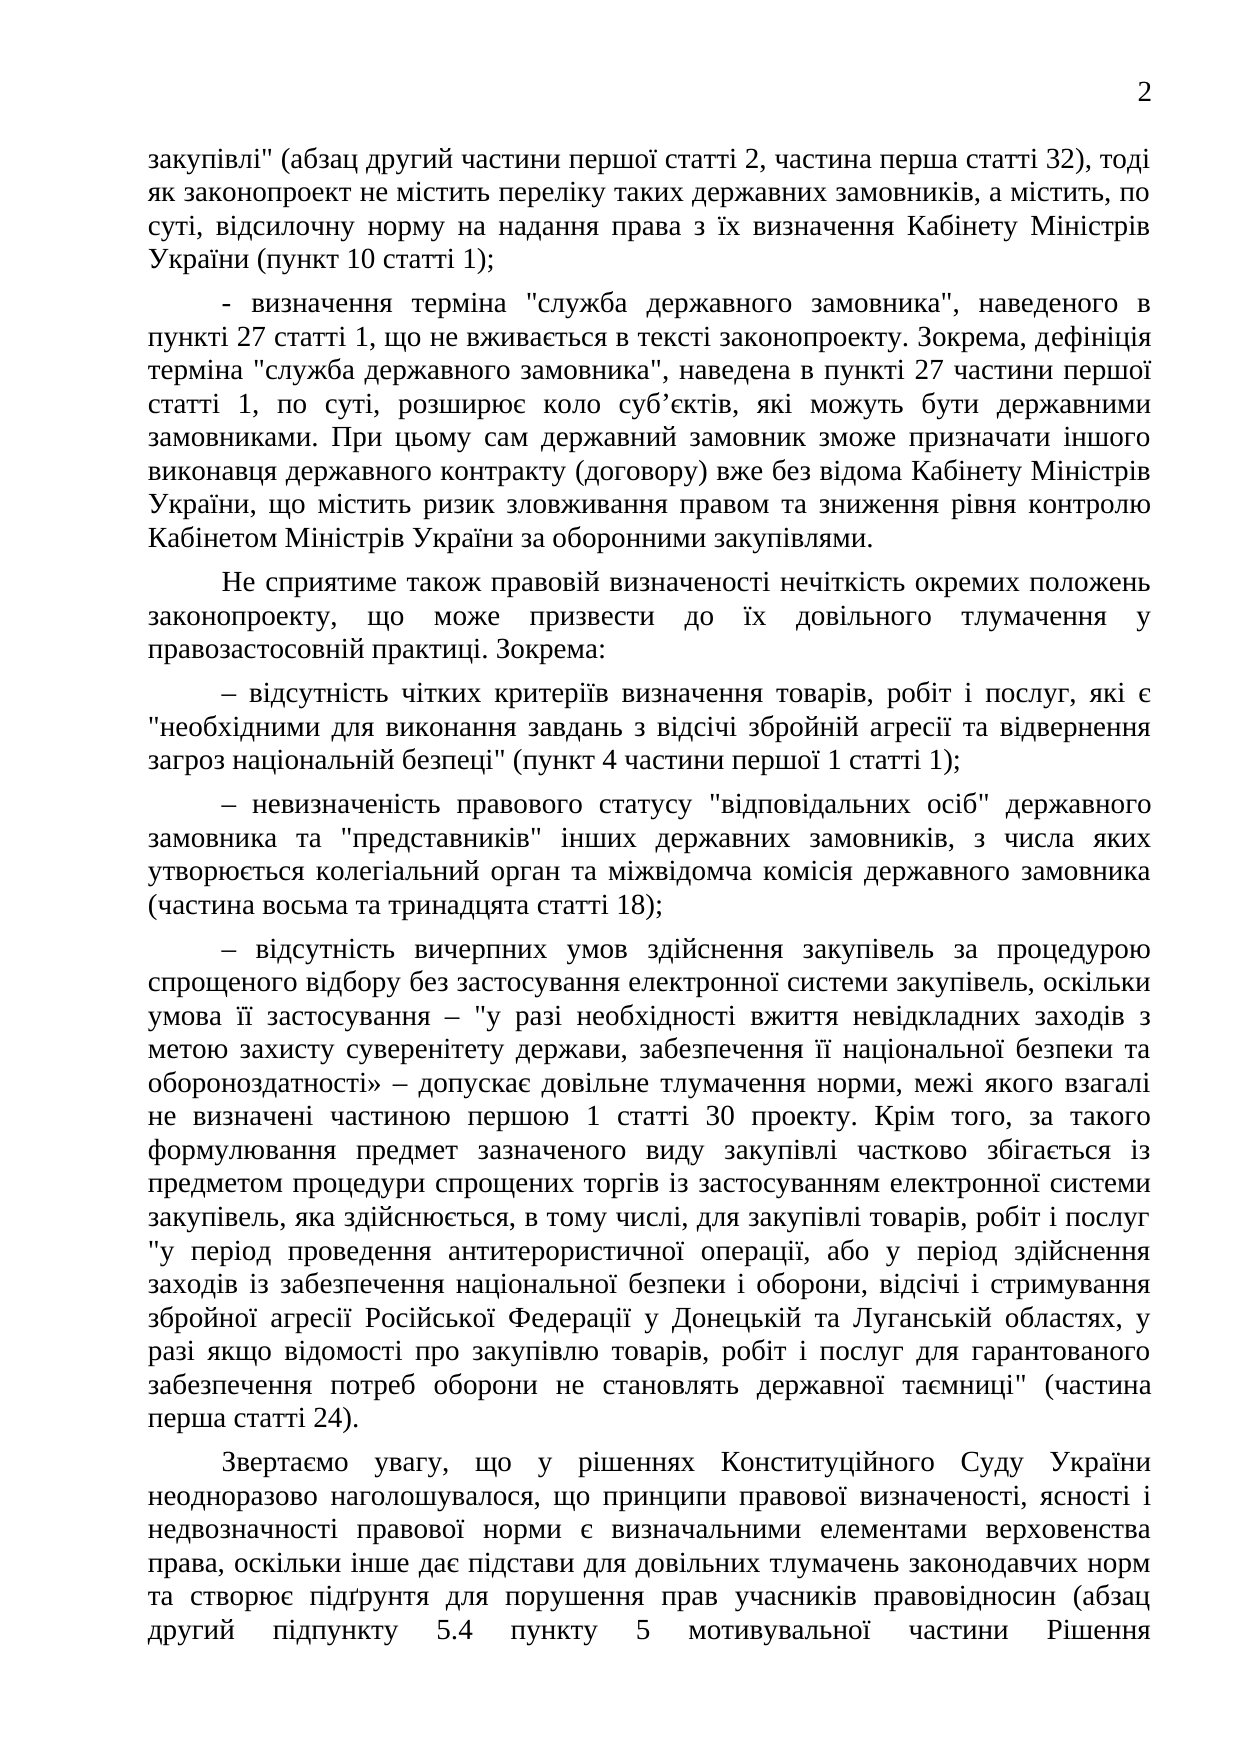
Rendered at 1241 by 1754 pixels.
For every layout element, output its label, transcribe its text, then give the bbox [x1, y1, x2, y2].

text – відсутність чітких критеріїв визначення товарів, робіт і послуг, які є "необхідними для виконання завдань з відсічі збройній агресії та відвернення загроз національній безпеці" (пункт 4 частини першої 1 статті 1); [148, 675, 1152, 776]
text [148, 141, 1152, 275]
list визначення терміна "служба державного замовника", наведеного в пункті 27 статті 1, що не вживається в тексті законопроекту. Зокрема, дефініція терміна "служба державного замовника", наведена в пункті 27 частини першої статті 1, по суті, розширює коло суб’єктів, які можуть бути державними замовниками. При цьому сам державний замовник зможе призначати іншого виконавця державного контракту (договору) вже без відома Кабінету Міністрів України, що містить ризик зловживання правом та зниження рівня контролю Кабінетом Міністрів України за оборонними закупівлями. [148, 285, 1152, 554]
text Не сприятиме також правовій визначеності нечіткість окремих положень законопроекту, що може призвести до їх довільного тлумачення у правозастосовній практиці. Зокрема: [148, 564, 1152, 665]
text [148, 1444, 1152, 1646]
text – відсутність вичерпних умов здійснення закупівель за процедурою спрощеного відбору без застосування електронної системи закупівель, оскільки умова її застосування – "у разі необхідності вжиття невідкладних заходів з метою захисту суверенітету держави, забезпечення її національної безпеки та обороноздатності» – допускає довільне тлумачення норми, межі якого взагалі не визначені частиною першою 1 статті 30 проекту. Крім того, за такого формулювання предмет зазначеного виду закупівлі частково збігається із предметом процедури спрощених торгів із застосуванням електронної системи закупівель, яка здійснюється, в тому числі, для закупівлі товарів, робіт і послуг "у період проведення антитерористичної операції, або у період здійснення заходів із забезпечення національної безпеки і оборони, відсічі і стримування збройної агресії Російської Федерації у Донецькій та Луганській областях, у разі якщо відомості про закупівлю товарів, робіт і послуг для гарантованого забезпечення потреб оборони не становлять державної таємниці" (частина перша статті 24). [148, 931, 1152, 1434]
text – невизначеність правового статусу "відповідальних осіб" державного замовника та "представників" інших державних замовників, з числа яких утворюється колегіальний орган та міжвідомча комісія державного замовника (частина восьма та тринадцята статті 18); [148, 786, 1152, 920]
